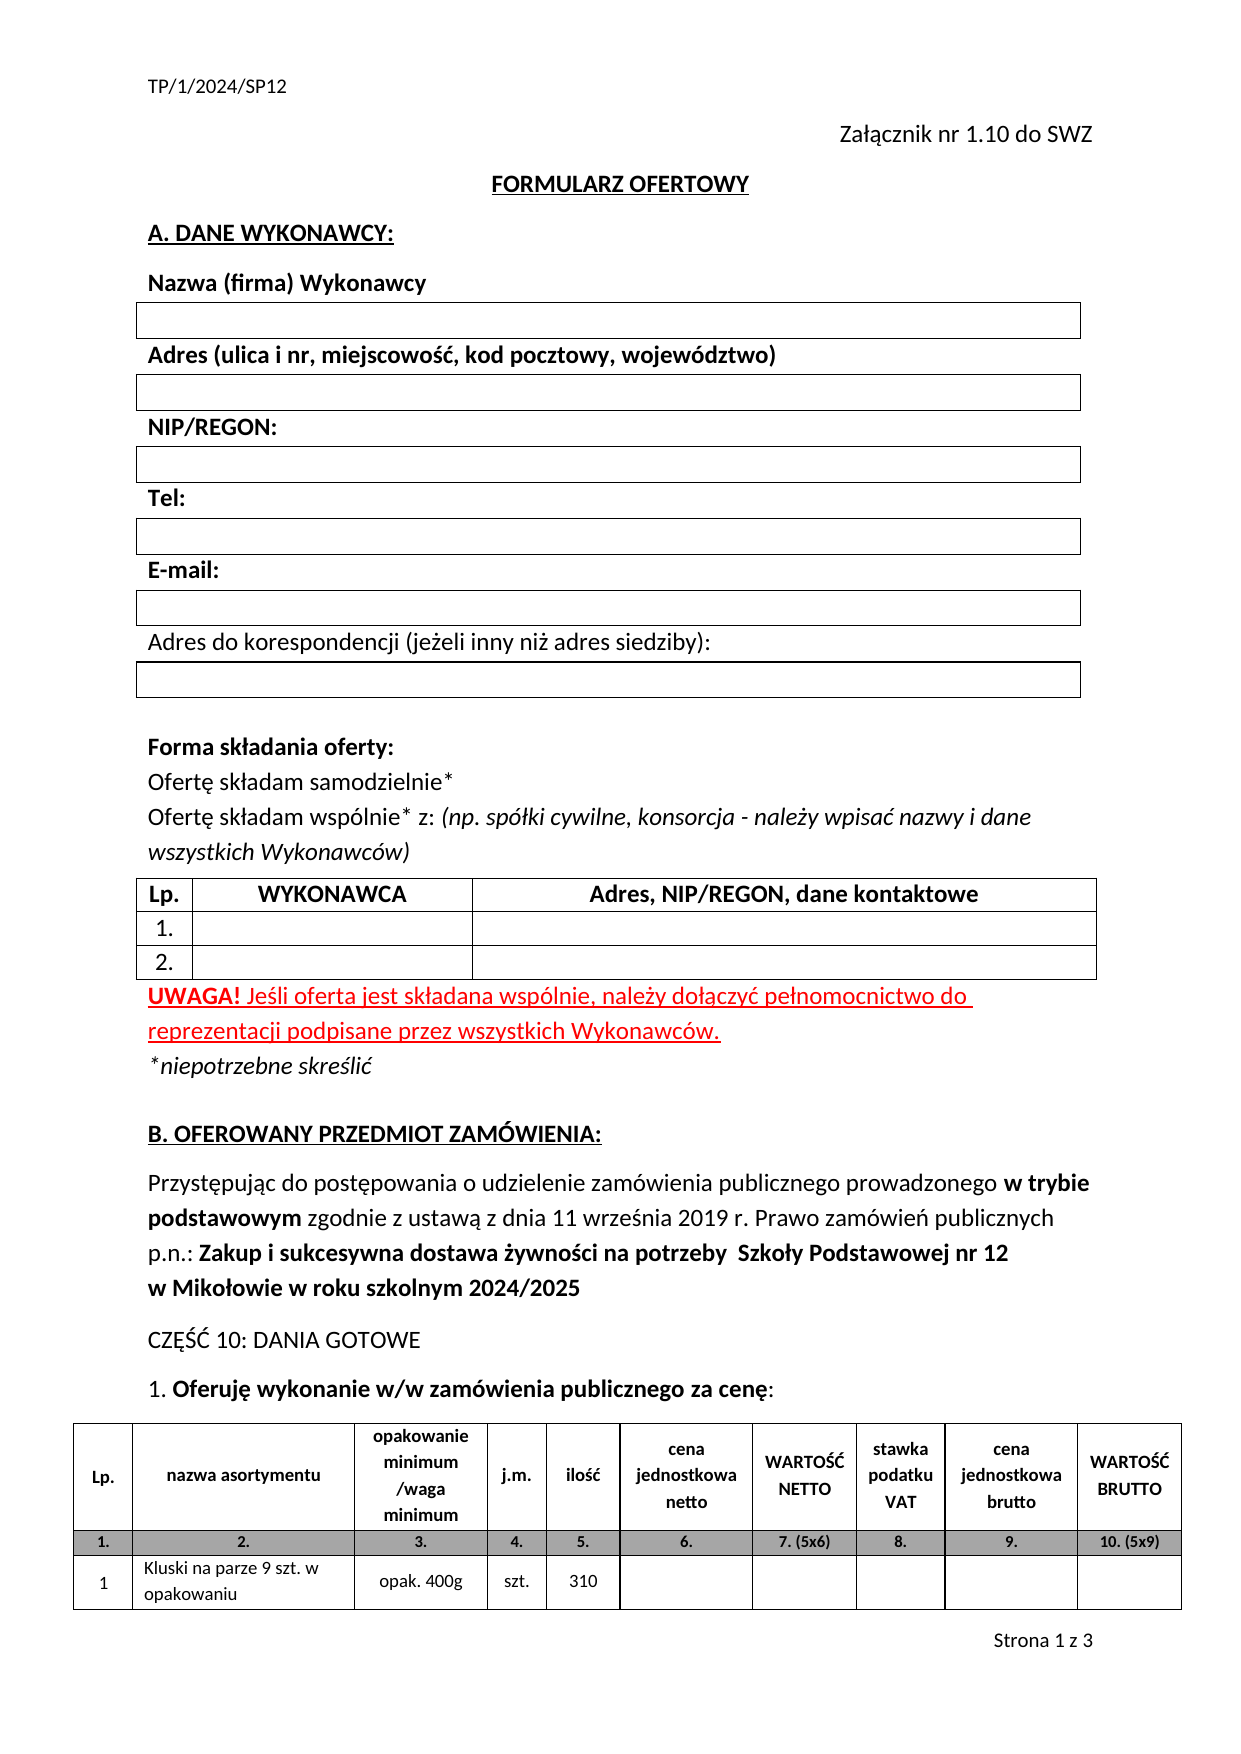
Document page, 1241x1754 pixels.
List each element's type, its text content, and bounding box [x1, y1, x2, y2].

table_header opakowanie minimum /waga minimum [355, 1424, 487, 1530]
table_cell 2. [133, 1531, 354, 1555]
text Ofertę składam samodzielnie* [148, 766, 1093, 797]
table_header [137, 591, 1080, 625]
text *niepotrzebne skreślić [148, 1050, 1093, 1080]
table_header WYKONAWCA [193, 879, 472, 911]
table_header Lp. [137, 879, 192, 911]
table_header ilość [547, 1424, 619, 1530]
text Forma składania oferty: [148, 731, 1093, 762]
text A. DANE WYKONAWCY: [148, 217, 1093, 248]
table_header WARTOŚĆ NETTO [753, 1424, 856, 1530]
text Przystępując do postępowania o udzielenie zamówienia publicznego prowadzonego w trybie podstawowym zgodnie z ustawą z dnia 11 września 2019 r. Prawo zamówień publicznych p.n.: Zakup i sukcesywna dostawa żywności na potrzeby Szkoły Podstawowej nr 12 w Mikołowie w roku szkolnym 2024/2025 [148, 1167, 1093, 1303]
text B. OFEROWANY PRZEDMIOT ZAMÓWIENIA: [148, 1118, 1093, 1148]
table_header [137, 663, 1080, 697]
table_cell 6. [621, 1531, 752, 1555]
table_header [137, 375, 1080, 410]
table_cell [193, 912, 472, 945]
table_header Adres, NIP/REGON, dane kontaktowe [473, 879, 1096, 911]
table_cell [753, 1556, 856, 1609]
table_cell 9. [946, 1531, 1077, 1555]
table_cell 5. [547, 1531, 619, 1555]
table_cell [193, 946, 472, 979]
table_cell 8. [857, 1531, 944, 1555]
table_cell 1. [137, 912, 192, 945]
text Adres do korespondencji (jeżeli inny niż adres siedziby): [148, 626, 1093, 657]
table_header stawka podatku VAT [857, 1424, 944, 1530]
table_cell Kluski na parze 9 szt. w opakowaniu [133, 1556, 354, 1609]
table_cell 1. [74, 1531, 132, 1555]
table_header WARTOŚĆ BRUTTO [1078, 1424, 1181, 1530]
table_header j.m. [488, 1424, 546, 1530]
table_header [137, 519, 1080, 553]
text FORMULARZ OFERTOWY [148, 168, 1093, 198]
table_cell 4. [488, 1531, 546, 1555]
table_cell [621, 1556, 752, 1609]
text NIP/REGON: [148, 411, 1093, 441]
text Nazwa (firma) Wykonawcy [148, 267, 1093, 297]
table_cell 10. (5x9) [1078, 1531, 1181, 1555]
table_cell 7. (5x6) [753, 1531, 856, 1555]
table_header [137, 447, 1080, 482]
table_cell [1078, 1556, 1181, 1609]
text 1. Oferuję wykonanie w/w zamówienia publicznego za cenę: [148, 1373, 1093, 1404]
text Ofertę składam wspólnie* z: (np. spółki cywilne, konsorcja - należy wpisać nazwy i dane wszystkich Wykonawców) [148, 801, 1093, 867]
table_cell [473, 912, 1096, 945]
table_header Lp. [74, 1424, 132, 1530]
table_cell [857, 1556, 944, 1609]
table_header cena jednostkowa brutto [946, 1424, 1077, 1530]
table_cell 3. [355, 1531, 487, 1555]
table_header [137, 303, 1080, 338]
text Adres (ulica i nr, miejscowość, kod pocztowy, województwo) [148, 339, 1093, 369]
table_cell szt. [488, 1556, 546, 1609]
table_cell [946, 1556, 1077, 1609]
text Załącznik nr 1.10 do SWZ [148, 118, 1093, 149]
text CZĘŚĆ 10: DANIA GOTOWE [148, 1324, 1093, 1354]
table_header cena jednostkowa netto [621, 1424, 752, 1530]
table_cell opak. 400g [355, 1556, 487, 1609]
table_header nazwa asortymentu [133, 1424, 354, 1530]
table_cell 2. [137, 946, 192, 979]
text E-mail: [148, 554, 1093, 585]
table_cell [473, 946, 1096, 979]
table_cell 310 [547, 1556, 619, 1609]
text UWAGA! Jeśli oferta jest składana wspólnie, należy dołączyć pełnomocnictwo do reprezentacji podpisane przez wszystkich Wykonawców. [148, 980, 1093, 1045]
table_cell 1 [74, 1556, 132, 1609]
text Tel: [148, 483, 1093, 513]
